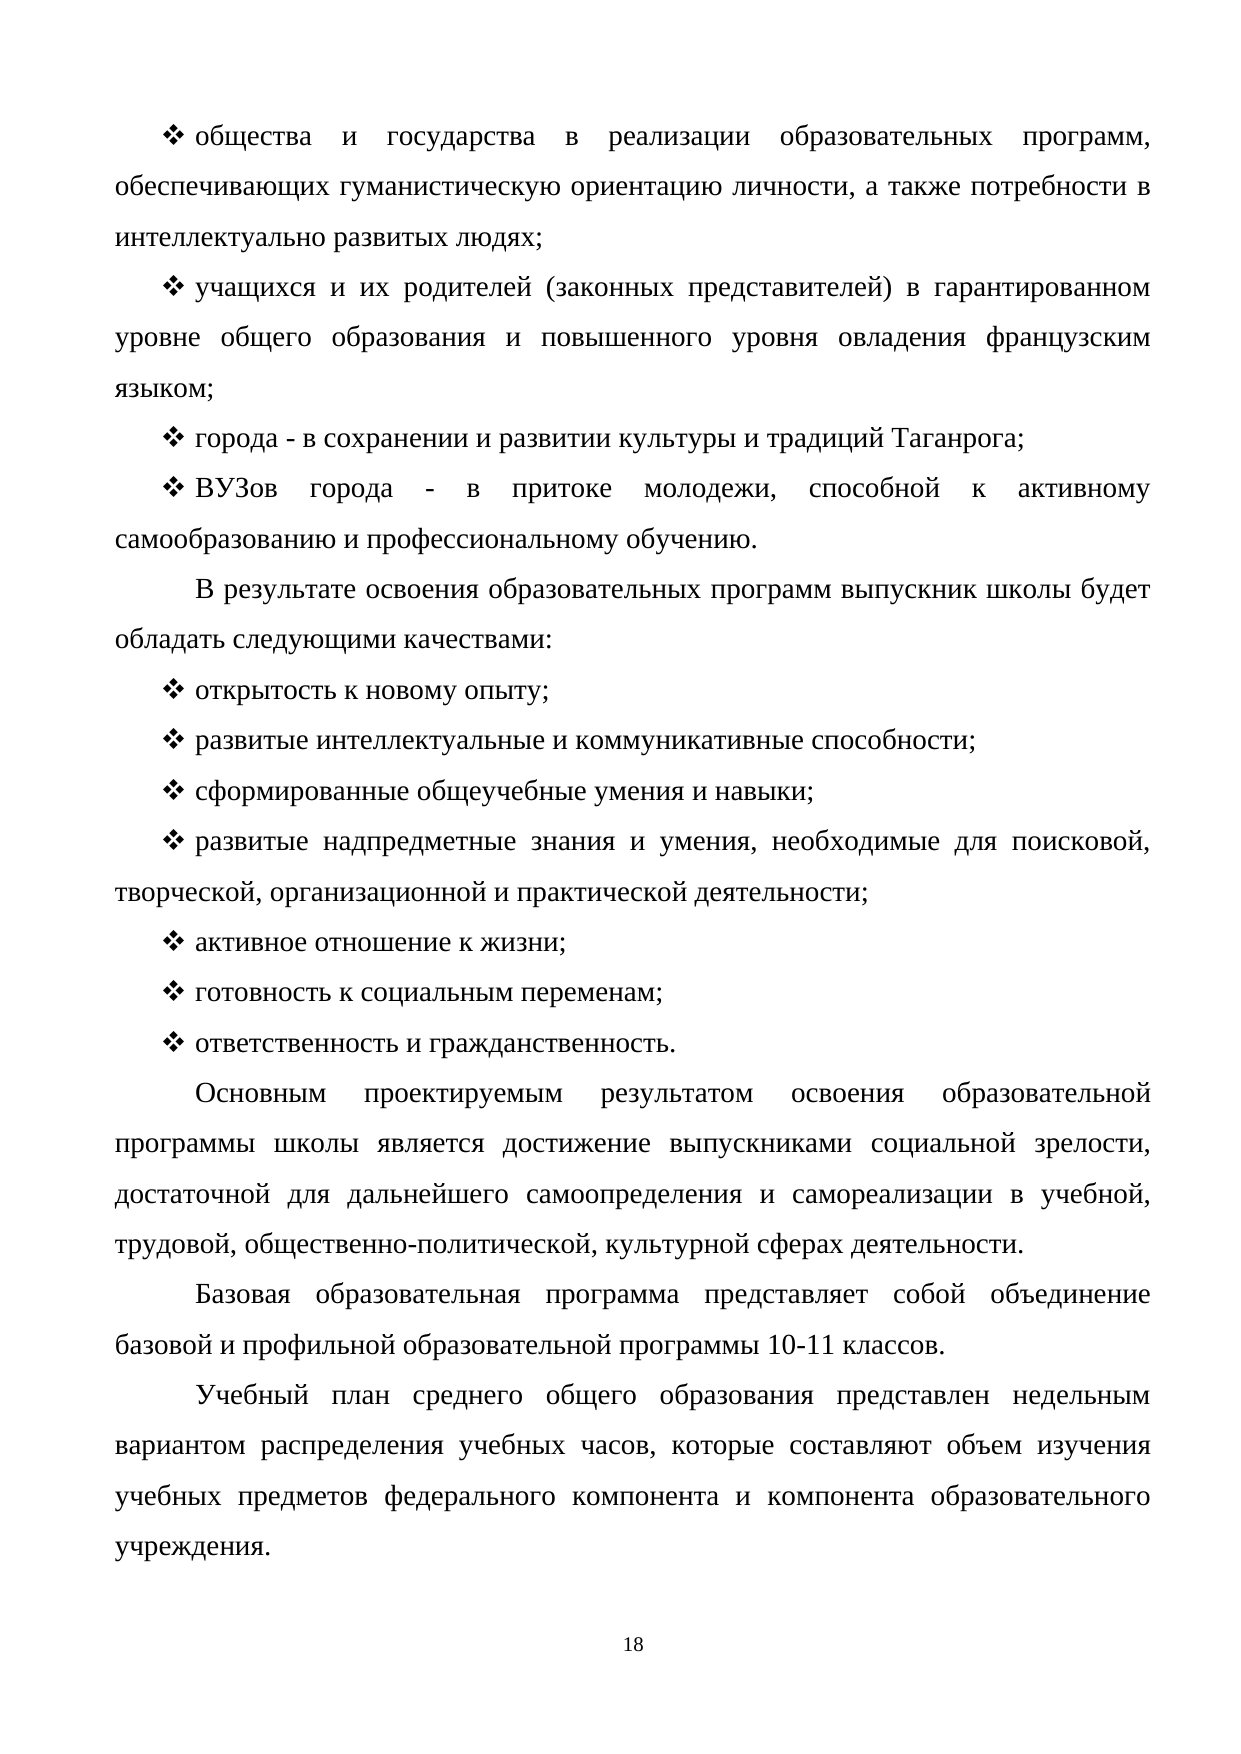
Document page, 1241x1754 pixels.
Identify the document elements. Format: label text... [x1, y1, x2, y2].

list ответственность и гражданственность. [114, 1025, 1152, 1058]
list активное отношение к жизни; [114, 924, 1152, 958]
list развитые надпредметные знания и умения, необходимые для поисковой, творческой, организационной и практической деятельности; [114, 823, 1152, 907]
text Основным проектируемым результатом освоения образовательной программы школы является достижение выпускниками социальной зрелости, достаточной для дальнейшего самоопределения и самореализации в учебной, трудовой, общественно-политической, культурной сферах деятельности. [114, 1075, 1152, 1260]
text Учебный план среднего общего образования представлен недельным вариантом распределения учебных часов, которые составляют объем изучения учебных предметов федерального компонента и компонента образовательного учреждения. [114, 1377, 1152, 1562]
list общества и государства в реализации образовательных программ, обеспечивающих гуманистическую ориентацию личности, а также потребности в интеллектуально развитых людях; [114, 118, 1152, 252]
list ВУЗов города - в притоке молодежи, способной к активному самообразованию и профессиональному обучению. [114, 471, 1152, 554]
text В результате освоения образовательных программ выпускник школы будет обладать следующими качествами: [114, 571, 1152, 655]
list готовность к социальным переменам; [114, 974, 1152, 1008]
list сформированные общеучебные умения и навыки; [114, 773, 1152, 806]
list города - в сохранении и развитии культуры и традиций Таганрога; [114, 420, 1152, 454]
list развитые интеллектуальные и коммуникативные способности; [114, 722, 1152, 756]
list учащихся и их родителей (законных представителей) в гарантированном уровне общего образования и повышенного уровня овладения французским языком; [114, 269, 1152, 403]
text Базовая образовательная программа представляет собой объединение базовой и профильной образовательной программы 10-11 классов. [114, 1276, 1152, 1360]
list открытость к новому опыту; [114, 672, 1152, 706]
